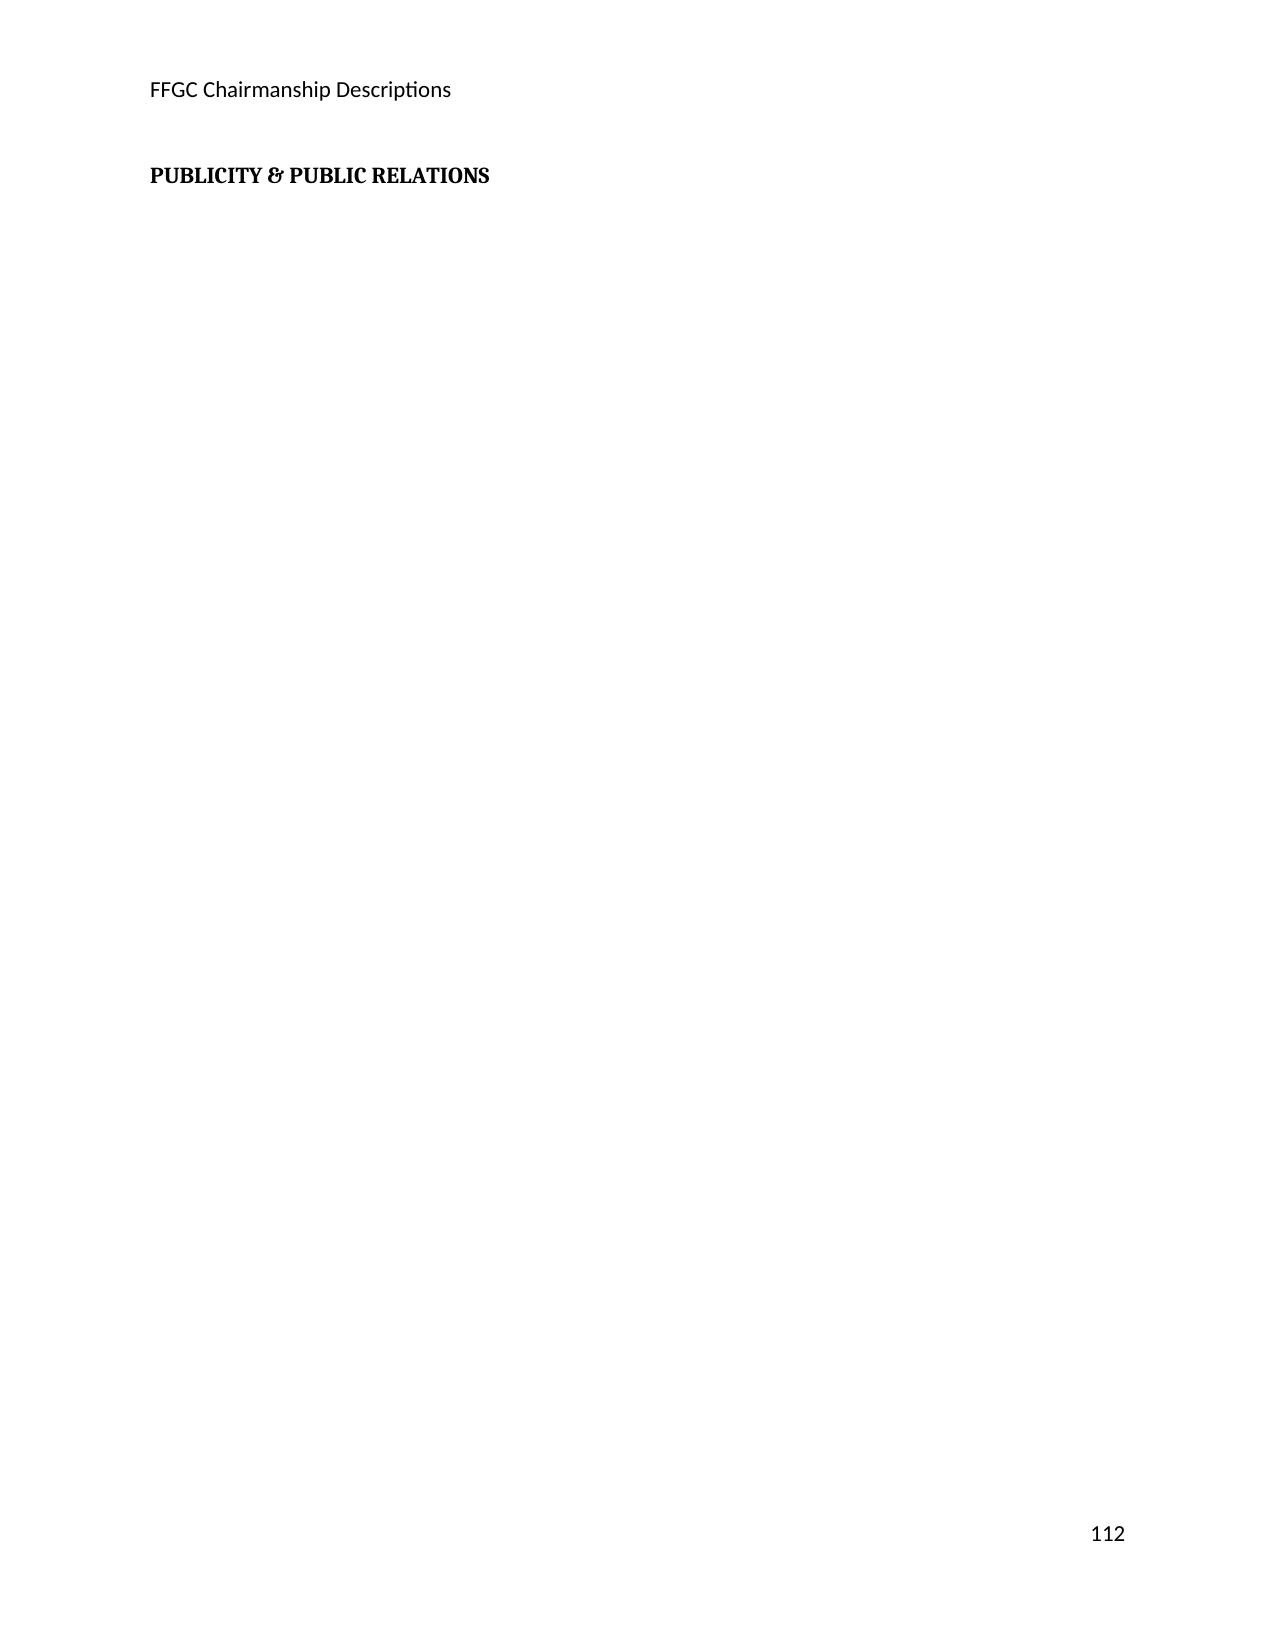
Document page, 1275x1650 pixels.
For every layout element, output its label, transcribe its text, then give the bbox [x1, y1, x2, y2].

subtitle PUBLICITY & PUBLIC RELATIONS [150, 162, 1125, 189]
